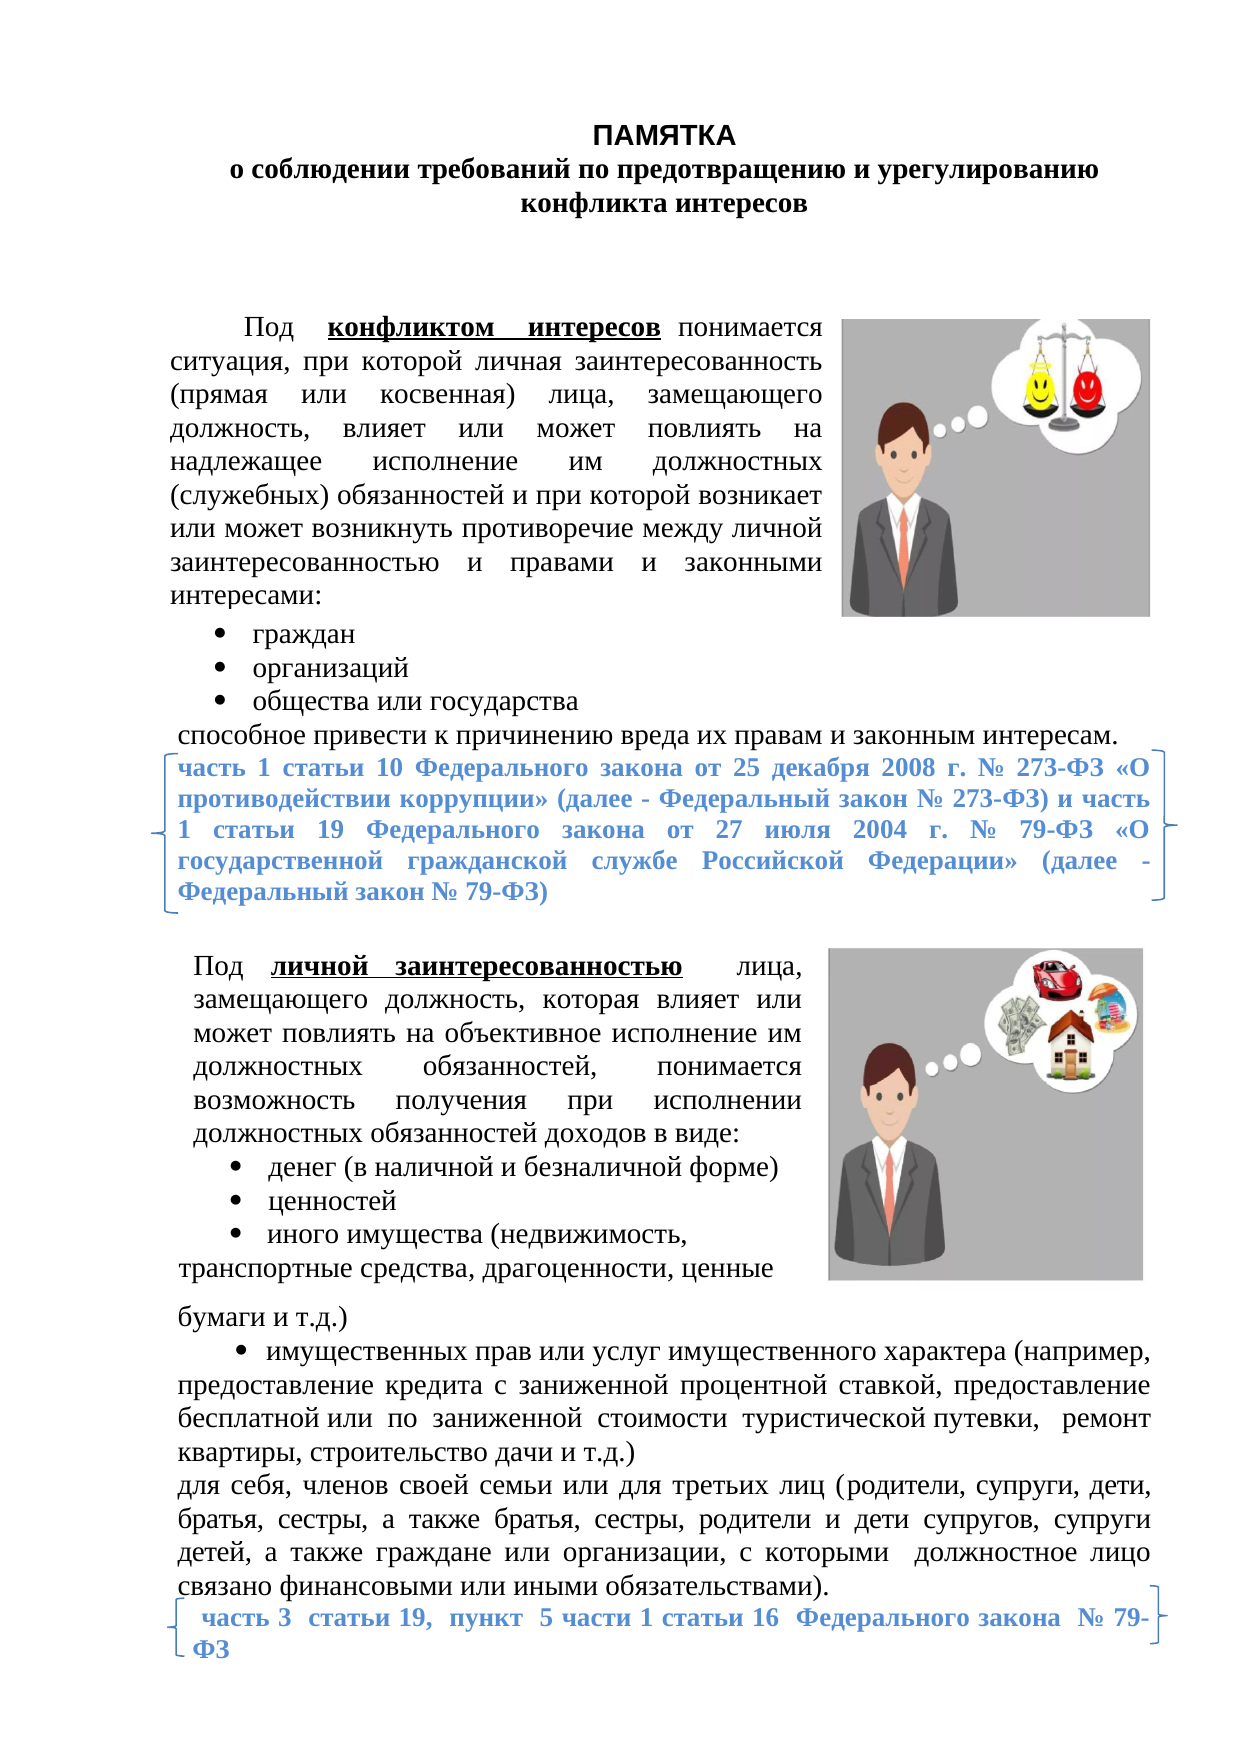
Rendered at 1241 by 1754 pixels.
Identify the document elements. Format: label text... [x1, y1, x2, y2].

picture [818, 940, 1152, 1290]
text для себя, членов своей семьи или для третьих лиц (родители, супруги, дети, братья, сестры, а также братья, сестры, родители и дети супругов, супруги детей, а также граждане или организации, с которыми должностное лицо связано финансовыми или иными обязательствами). [177, 1467, 1152, 1602]
list часть 1 статьи 10 Федерального закона от 25 декабря . № 273-ФЗ «О противодействии коррупции» (далее - Федеральный закон № 273-ФЗ) и часть 1 статьи 19 Федерального закона от 27 июля . № 79-ФЗ «О государственной гражданской службе Российской Федерации» (далее - Федеральный закон № 79-ФЗ) [177, 751, 1152, 906]
text часть 3 статьи 19, пункт 5 части 1 статьи 16 Федерального закона № 79-ФЗ [192, 1602, 1152, 1664]
text бумаги и т.д.) [177, 1299, 1152, 1333]
text ПАМЯТКА [177, 118, 1152, 152]
list общества или государства [215, 683, 1152, 717]
picture [839, 319, 1152, 617]
list способное привести к причинению вреда их правам и законным интересам. [177, 717, 1152, 751]
list имущественных прав или услуг имущественного характера (например, предоставление кредита с заниженной процентной ставкой, предоставление бесплатной или по заниженной стоимости туристической путевки, ремонт квартиры, строительство дачи и т.д.) [177, 1333, 1152, 1467]
list организаций [215, 650, 1152, 683]
list граждан [215, 616, 1152, 650]
text о соблюдении требований по предотвращению и урегулированию конфликта интересов [177, 152, 1152, 219]
